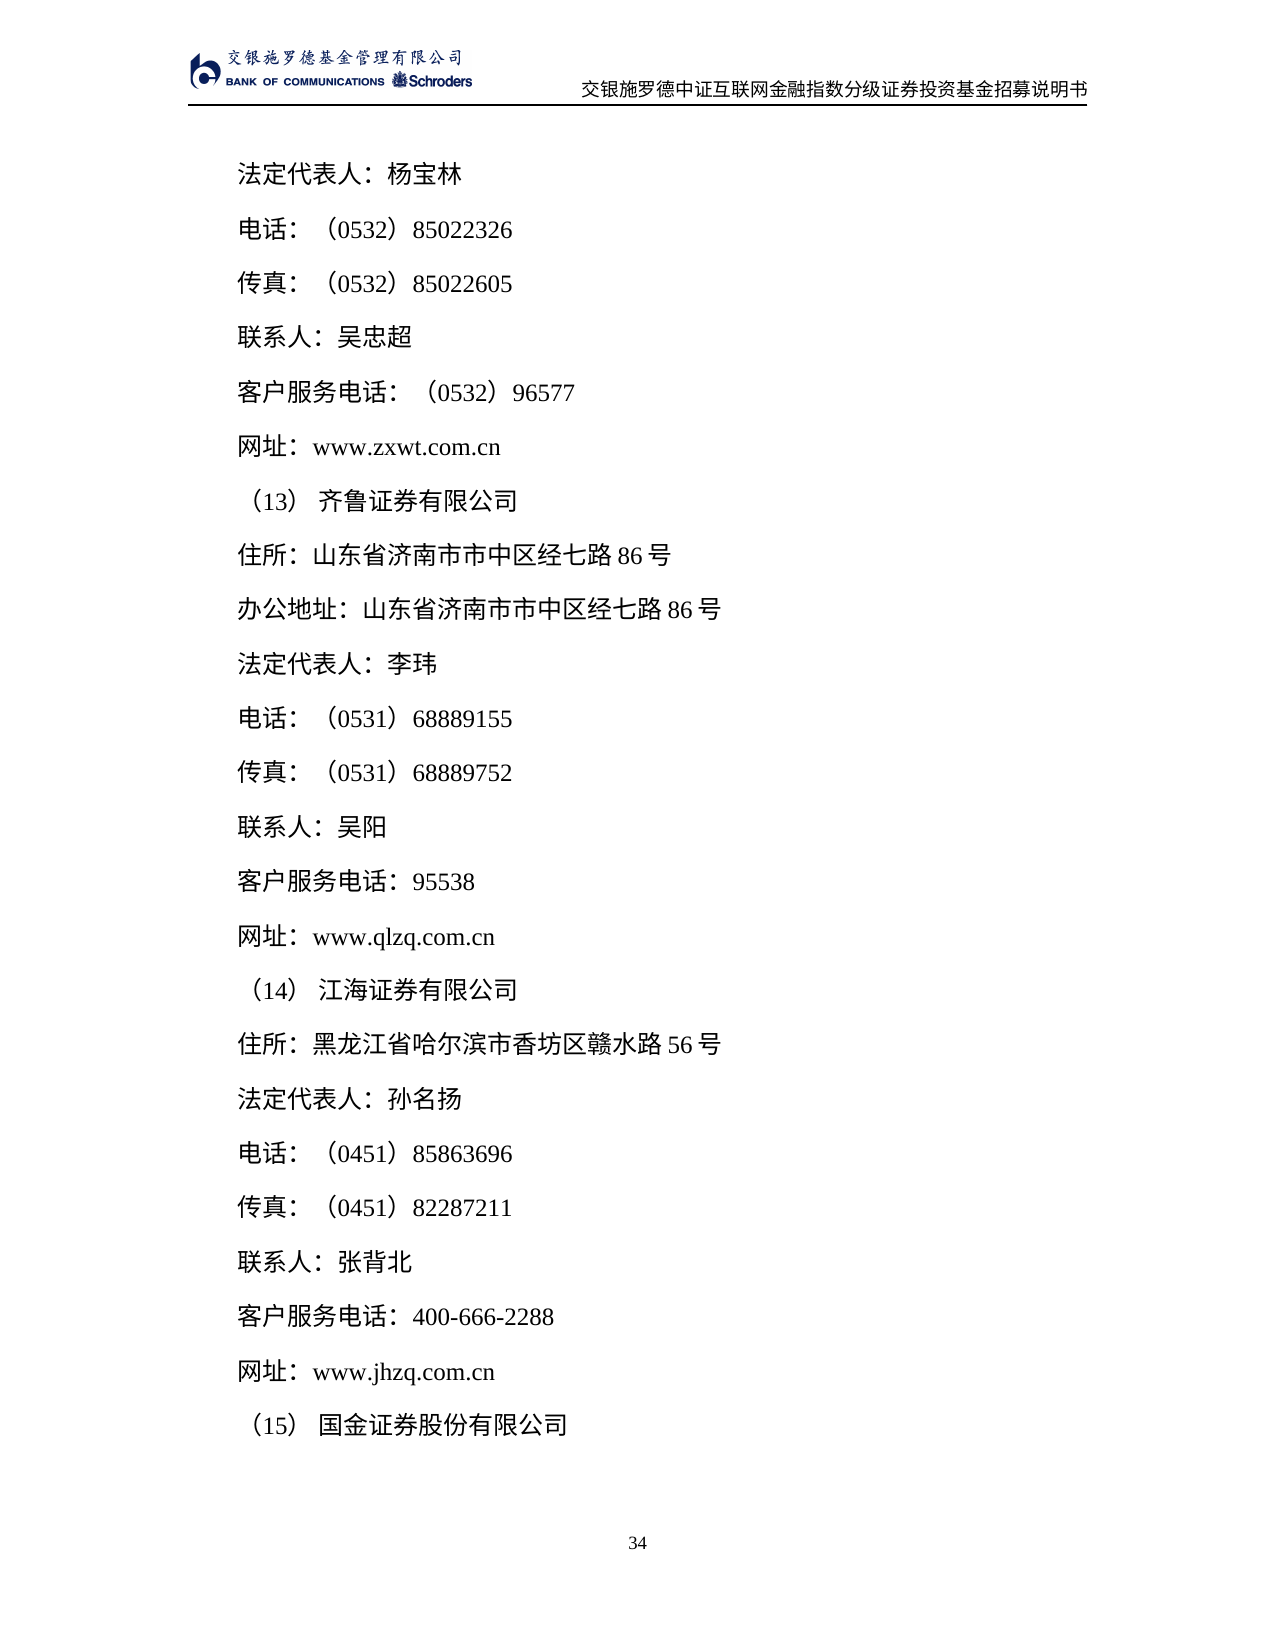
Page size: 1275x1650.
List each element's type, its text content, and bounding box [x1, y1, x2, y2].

text 传真：（0531）68889752 [187, 753, 1087, 789]
text 电话：（0532）85022326 [187, 209, 1087, 245]
text 联系人：张背北 [187, 1242, 1087, 1278]
text 客户服务电话：95538 [187, 862, 1087, 898]
text 法定代表人：李玮 [187, 644, 1087, 680]
picture [190, 50, 472, 89]
text 传真：（0451）82287211 [187, 1188, 1087, 1224]
text 传真：（0532）85022605 [187, 263, 1087, 300]
text （15） 国金证券股份有限公司 [187, 1405, 1087, 1442]
text 法定代表人：杨宝林 [187, 155, 1087, 191]
text 网址：www.zxwt.com.cn [187, 427, 1087, 463]
text 网址：www.qlzq.com.cn [187, 916, 1087, 952]
text 住所：黑龙江省哈尔滨市香坊区赣水路56号 [187, 1025, 1087, 1061]
text （13） 齐鲁证券有限公司 [187, 481, 1087, 517]
text 网址：www.jhzq.com.cn [187, 1351, 1087, 1387]
text 办公地址：山东省济南市市中区经七路86号 [187, 590, 1087, 626]
text 住所：山东省济南市市中区经七路86号 [187, 535, 1087, 572]
text （14） 江海证券有限公司 [187, 970, 1087, 1007]
text 客户服务电话：（0532）96577 [187, 372, 1087, 408]
text 联系人：吴阳 [187, 807, 1087, 843]
text 联系人：吴忠超 [187, 318, 1087, 354]
text 法定代表人：孙名扬 [187, 1079, 1087, 1115]
text 电话：（0531）68889155 [187, 698, 1087, 735]
text 客户服务电话：400-666-2288 [187, 1297, 1087, 1333]
text 电话：（0451）85863696 [187, 1133, 1087, 1170]
